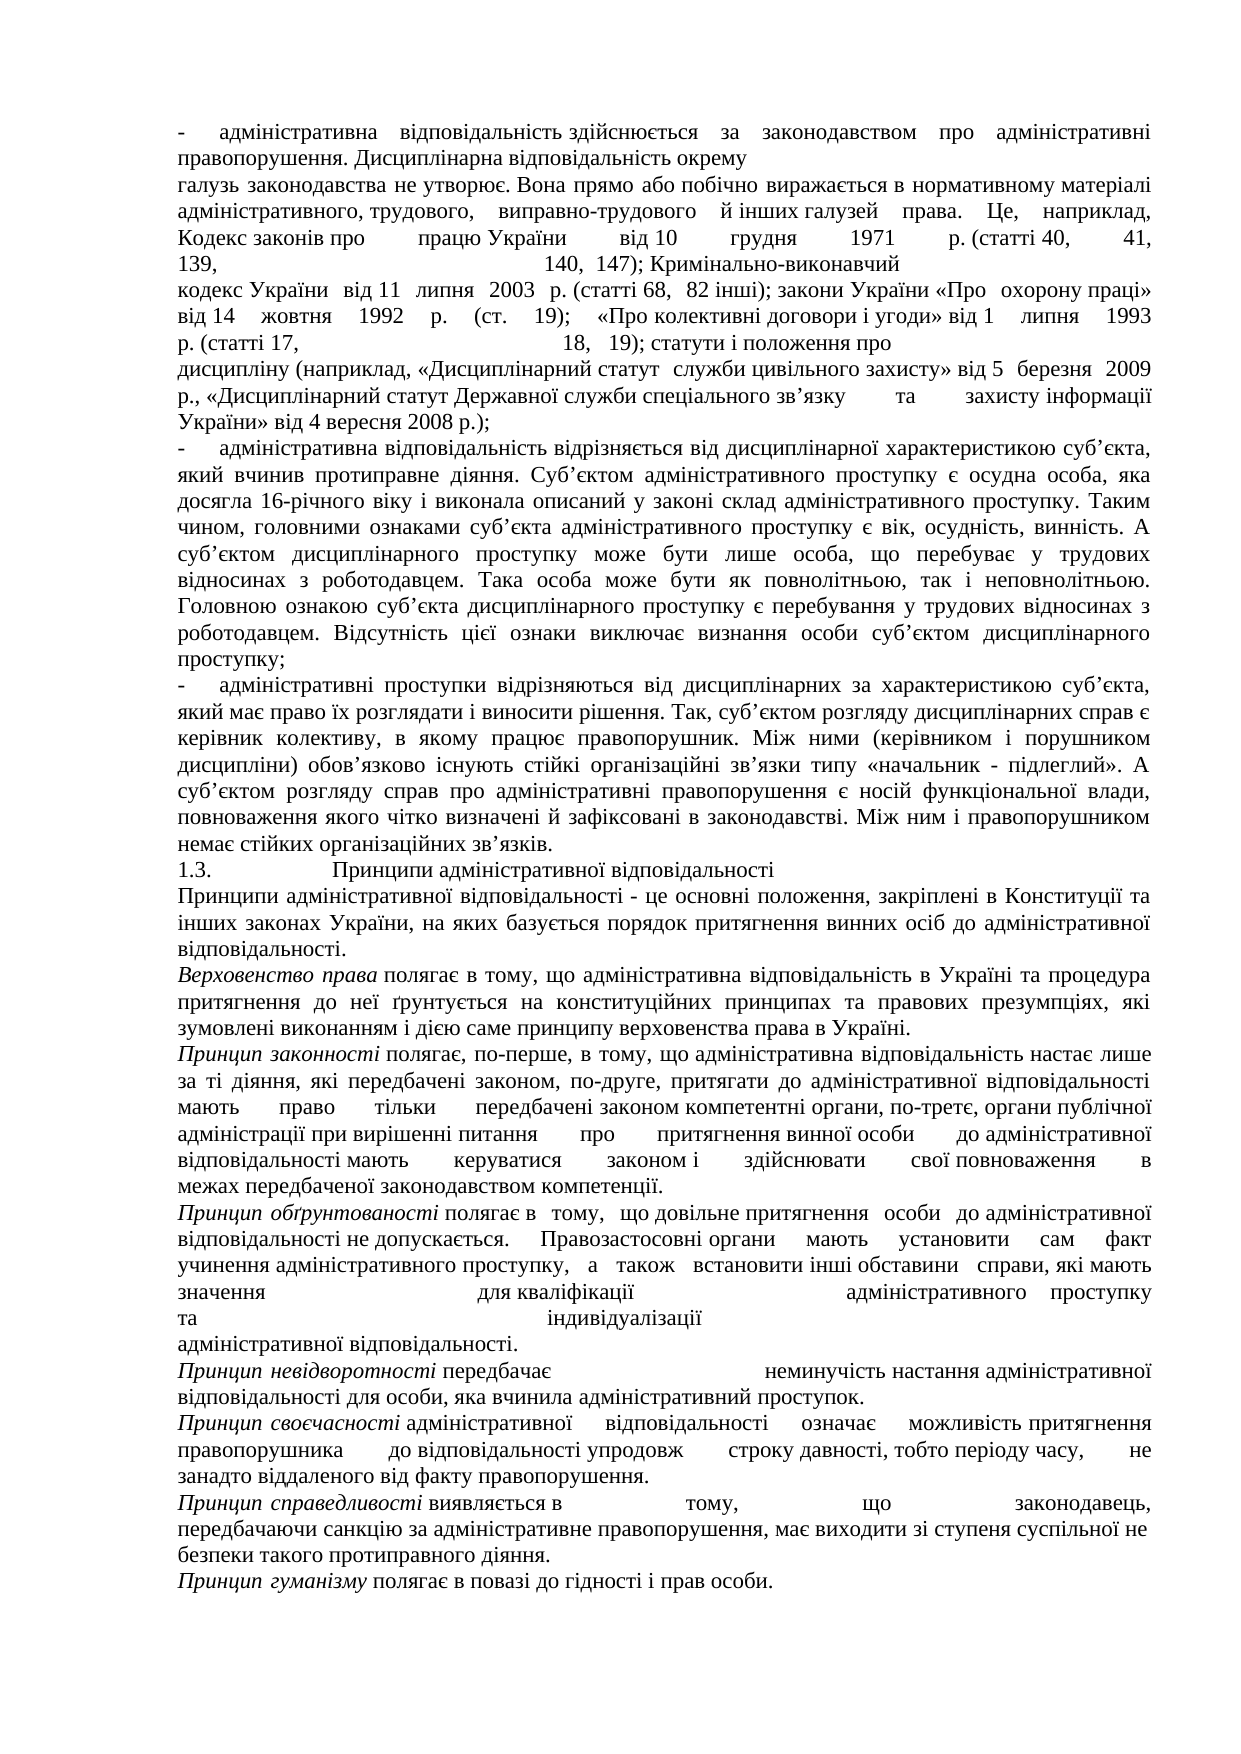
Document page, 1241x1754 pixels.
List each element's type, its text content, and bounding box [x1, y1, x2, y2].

text Принцип обґрунтованості полягає в тому, що довільне притягнення особи до адміністративної відповідальності не допускається. Правозастосовні органи мають установити сам факт учинення адміністративного проступку, а також встановити інші обставини справи, які мають значення для кваліфікації адміністративного проступку та індивідуалізації [177, 1199, 1152, 1330]
text галузь законодавства не утворює. Вона прямо або побічно виражається в нормативному матеріалі адміністративного, трудового, виправно-трудового й інших галузей права. Це, наприклад, Кодекс законів про працю України від 10 грудня 1971 р. (статті 40, 41, 139, 140, 147); Кримінально-виконавчий [177, 171, 1152, 276]
text - адміністративні проступки відрізняються від дисциплінарних за характеристикою суб’єкта, який має право їх розглядати і виносити рішення. Так, суб’єктом розгляду дисциплінарних справ є керівник колективу, в якому працює правопорушник. Між ними (керівником і порушником дисципліни) обов’язково існують стійкі організаційні зв’язки типу «начальник - підлеглий». А суб’єктом розгляду справ про адміністративні правопорушення є носій функціональної влади, повноваження якого чітко визначені й зафіксовані в законодавстві. Між ним і правопорушником немає стійких організаційних зв’язків. [177, 672, 1152, 856]
text 1.3. Принципи адміністративної відповідальності [177, 856, 1152, 882]
text - адміністративна відповідальність відрізняється від дисциплінарної характеристикою суб’єкта, який вчинив протиправне діяння. Суб’єктом адміністративного проступку є осудна особа, яка досягла 16-річного віку і виконала описаний у законі склад адміністративного проступку. Таким чином, головними ознаками суб’єкта адміністративного проступку є вік, осудність, винність. А суб’єктом дисциплінарного проступку може бути лише особа, що перебуває у трудових відносинах з роботодавцем. Така особа може бути як повнолітньою, так і неповнолітньою. Головною ознакою суб’єкта дисциплінарного проступку є перебування у трудових відносинах з роботодавцем. Відсутність цієї ознаки виключає визнання особи суб’єктом дисциплінарного проступку; [177, 434, 1152, 672]
text Принцип гуманізму полягає в повазі до гідності і прав особи. [177, 1568, 1152, 1594]
text Принцип законності полягає, по-перше, в тому, що адміністративна відповідальність настає лише за ті діяння, які передбачені законом, по-друге, притягати до адміністративної відповідальності мають право тільки передбачені законом компетентні органи, по-третє, органи публічної адміністрації при вирішенні питання про притягнення винної особи до адміністративної відповідальності мають керуватися законом і здійснювати свої повноваження в межах передбаченої законодавством компетенції. [177, 1041, 1152, 1199]
text Принцип своєчасності адміністративної відповідальності означає можливість притягнення правопорушника до відповідальності упродовж строку давності, тобто періоду часу, не занадто віддаленого від факту правопорушення. [177, 1409, 1152, 1488]
text Верховенство права полягає в тому, що адміністративна відповідальність в Україні та процедура притягнення до неї ґрунтується на конституційних принципах та правових презумпціях, які зумовлені виконанням і дією саме принципу верховенства права в Україні. [177, 961, 1152, 1041]
text Принципи адміністративної відповідальності - це основні положення, закріплені в Конституції та інших законах України, на яких базується порядок притягнення винних осіб до адміністративної відповідальності. [177, 882, 1152, 961]
text Принцип невідворотності передбачає неминучість настання адміністративної відповідальності для особи, яка вчинила адміністративний проступок. [177, 1357, 1152, 1409]
text дисципліну (наприклад, «Дисциплінарний статут служби цивільного захисту» від 5 березня 2009 р., «Дисциплінарний статут Державної служби спеціального зв’язку та захисту інформації України» від 4 вересня 2008 р.); [177, 355, 1152, 434]
text - адміністративна відповідальність здійснюється за законодавством про адміністративні правопорушення. Дисциплінарна відповідальність окрему [177, 118, 1152, 171]
text Принцип справедливості виявляється в тому, що законодавець, передбачаючи санкцію за адміністративне правопорушення, має виходити зі ступеня суспільної небезпеки такого протиправного діяння. [177, 1488, 1152, 1568]
text кодекс України від 11 липня 2003 р. (статті 68, 82 інші); закони України «Про охорону праці» від 14 жовтня 1992 р. (ст. 19); «Про колективні договори і угоди» від 1 липня 1993 р. (статті 17, 18, 19); статути і положення про [177, 276, 1152, 355]
text адміністративної відповідальності. [177, 1330, 1152, 1357]
